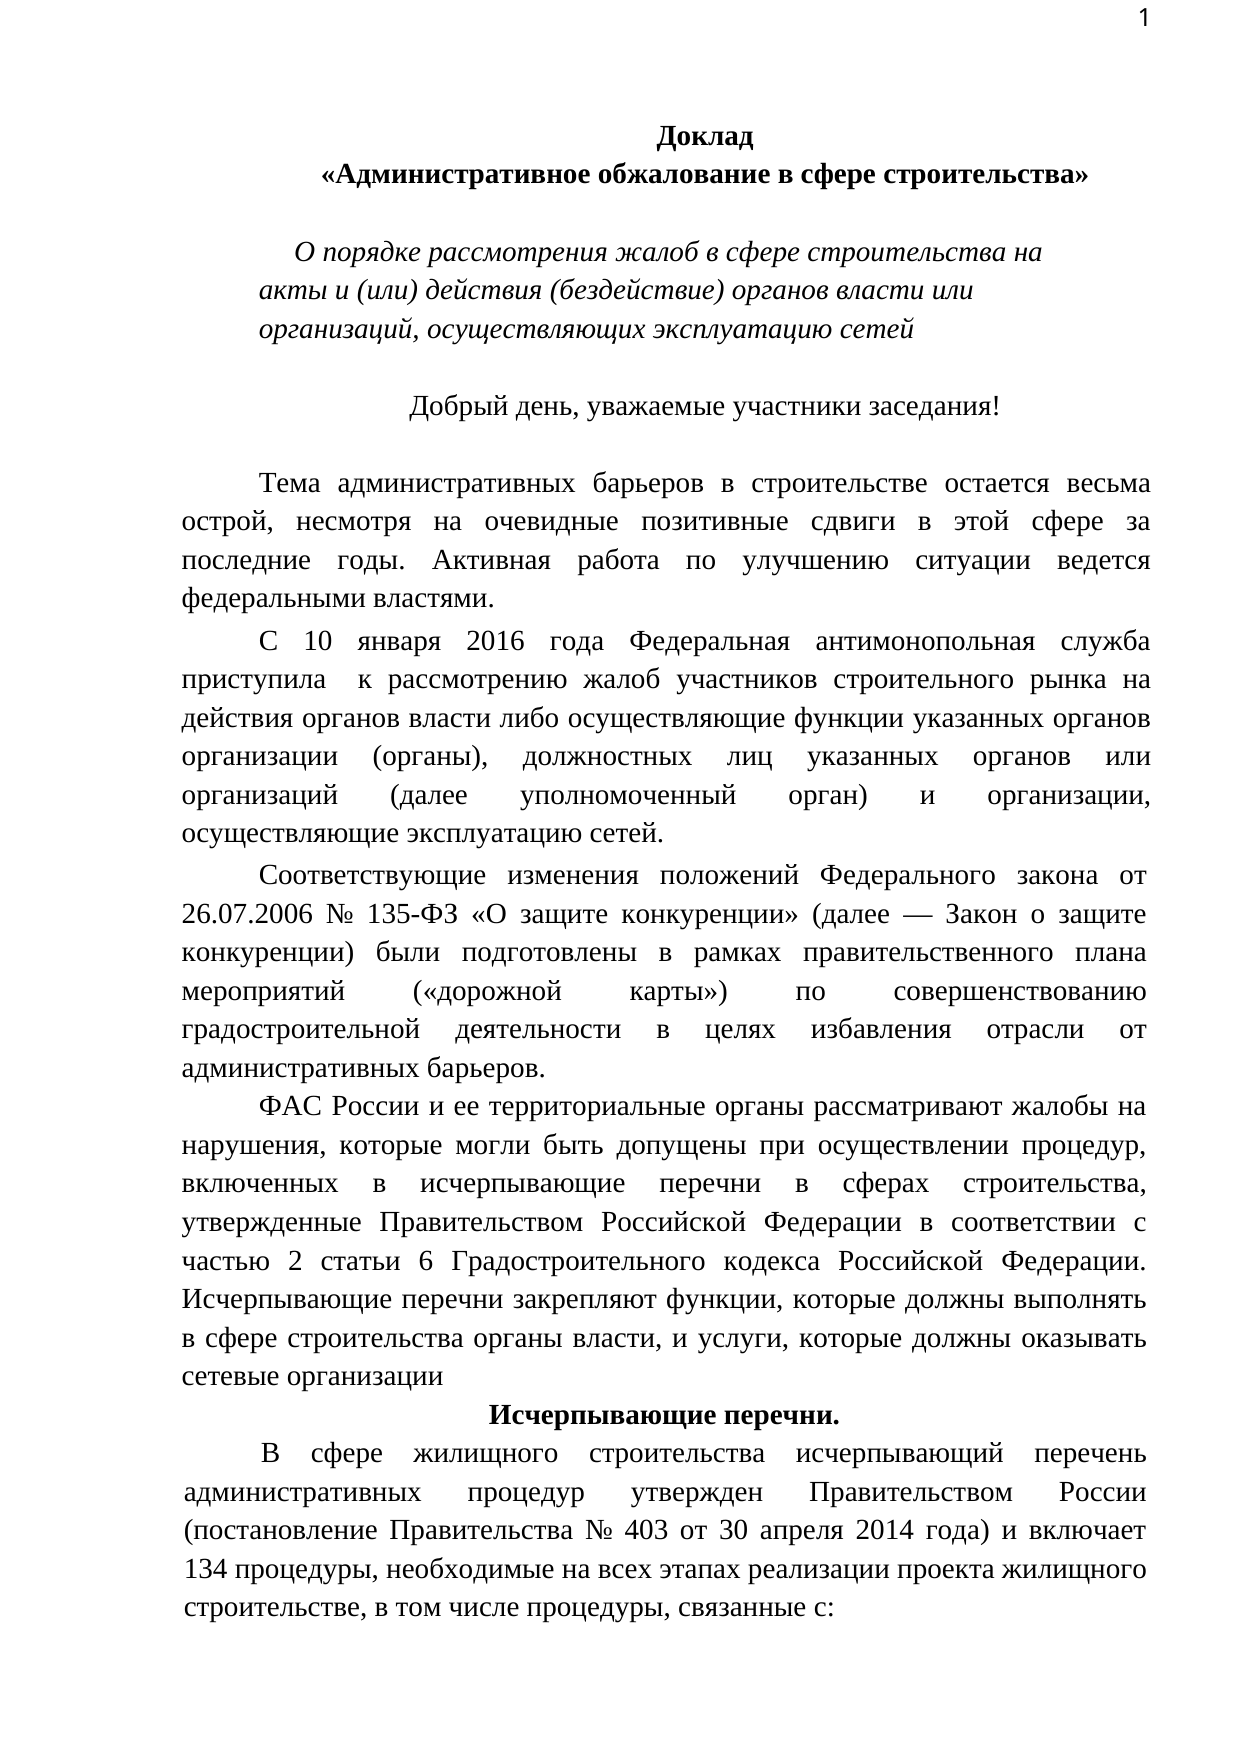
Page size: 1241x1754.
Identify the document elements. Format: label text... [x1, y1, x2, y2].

text О порядке рассмотрения жалоб в сфере строительства на акты и (или) действия (бездействие) органов власти или организаций, осуществляющих эксплуатацию сетей [258, 234, 1116, 344]
text В сфере жилищного строительства исчерпывающий перечень административных процедур утвержден Правительством России (постановление Правительства № 403 от 30 апреля 2014 года) и включает 134 процедуры, необходимые на всех этапах реализации проекта жилищного строительстве, в том числе процедуры, связанные с: [183, 1435, 1147, 1623]
text Добрый день, уважаемые участники заседания! [258, 388, 1116, 421]
text «Административное обжалование в сфере строительства» [258, 157, 1116, 190]
text Исчерпывающие перечни. [177, 1397, 1152, 1430]
text ФАС России и ее территориальные органы рассматривают жалобы на нарушения, которые могли быть допущены при осуществлении процедур, включенных в исчерпывающие перечни в сферах строительства, утвержденные Правительством Российской Федерации в соответствии с частью 2 статьи 6 Градостроительного кодекса Российской Федерации. Исчерпывающие перечни закрепляют функции, которые должны выполнять в сфере строительства органы власти, и услуги, которые должны оказывать сетевые организации [181, 1088, 1147, 1392]
text Тема административных барьеров в строительстве остается весьма острой, несмотря на очевидные позитивные сдвиги в этой сфере за последние годы. Активная работа по улучшению ситуации ведется федеральными властями. [181, 465, 1152, 614]
text Доклад [258, 118, 1116, 152]
text С 10 января 2016 года Федеральная антимонопольная служба приступила к рассмотрению жалоб участников строительного рынка на действия органов власти либо осуществляющие функции указанных органов организации (органы), должностных лиц указанных органов или организаций (далее уполномоченный орган) и организации, осуществляющие эксплуатацию сетей. [181, 623, 1152, 849]
text Соответствующие изменения положений Федерального закона от 26.07.2006 № 135-ФЗ «О защите конкуренции» (далее — Закон о защите конкуренции) были подготовлены в рамках правительственного плана мероприятий («дорожной карты») по совершенствованию градостроительной деятельности в целях избавления отрасли от административных барьеров. [181, 857, 1147, 1083]
